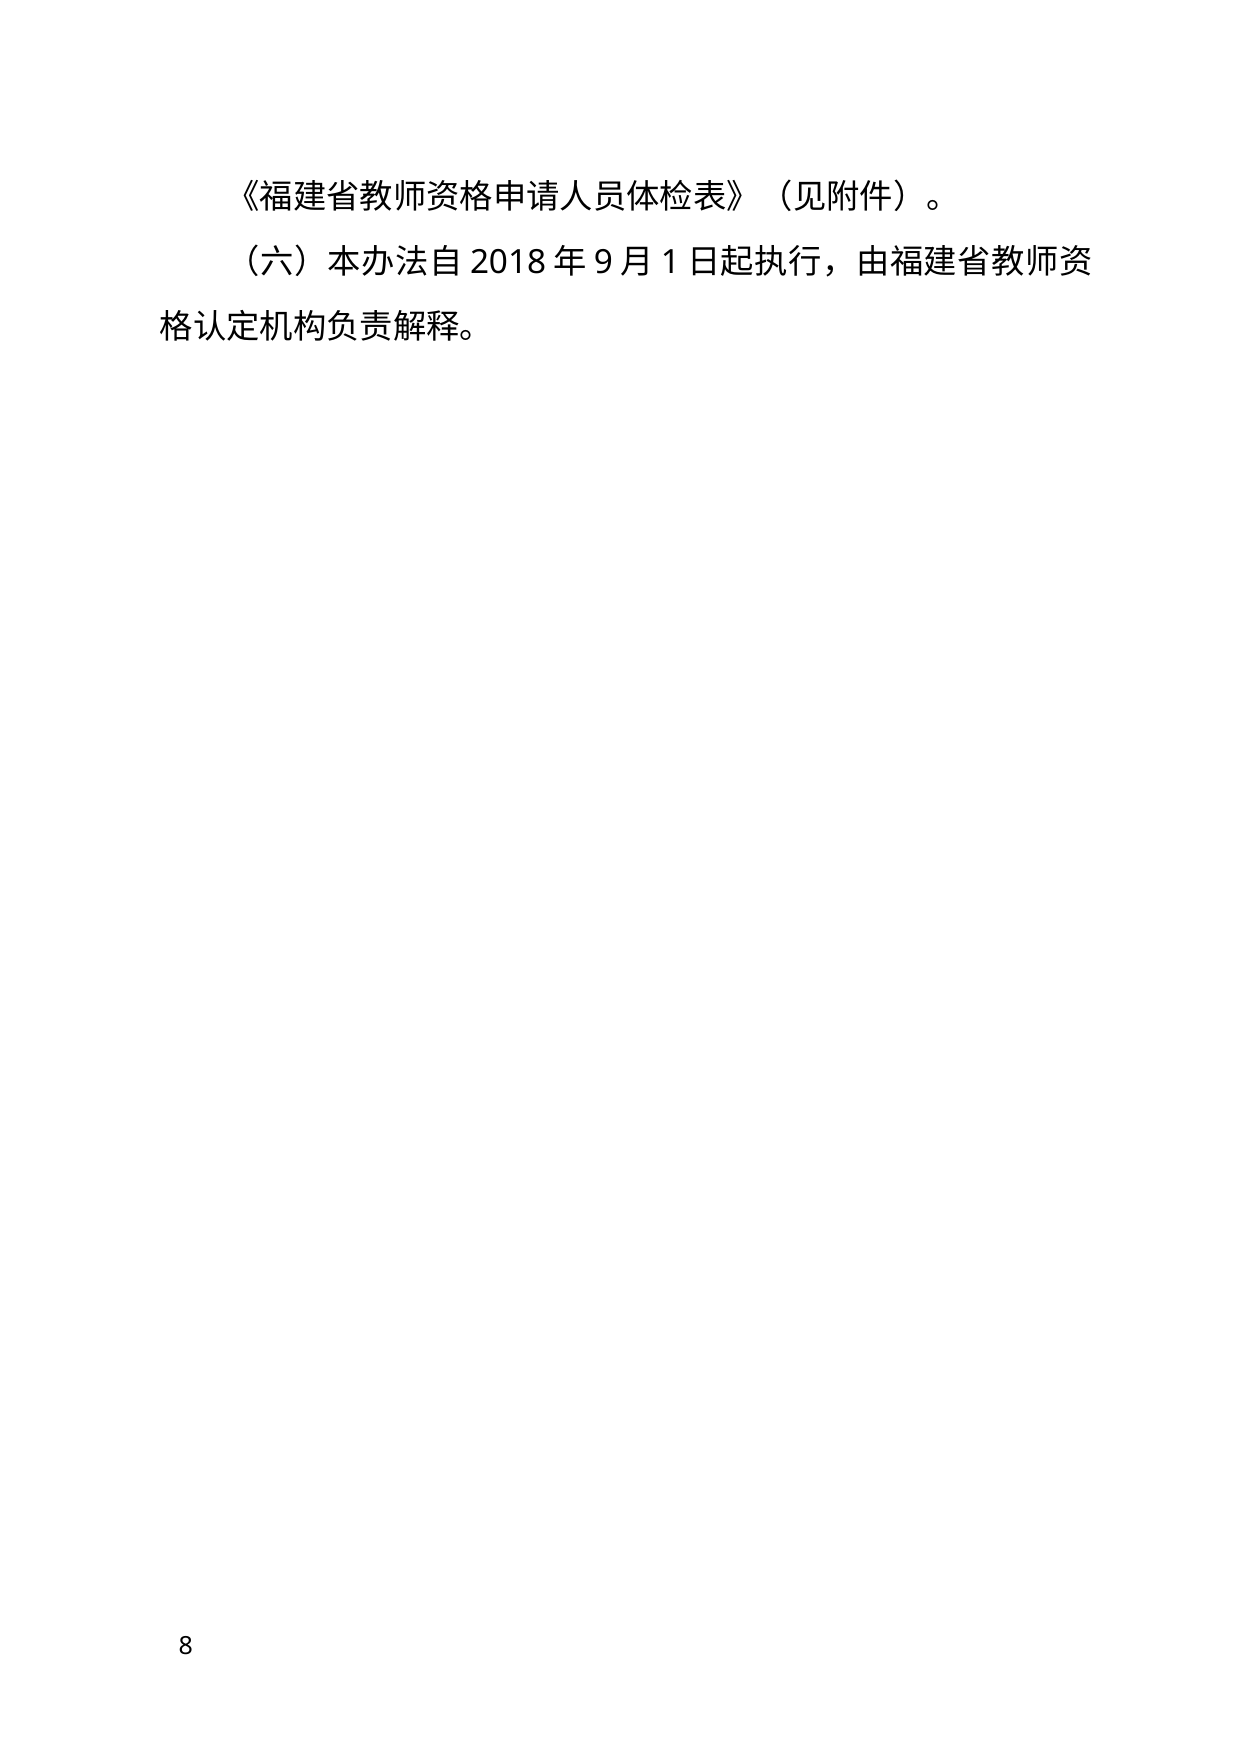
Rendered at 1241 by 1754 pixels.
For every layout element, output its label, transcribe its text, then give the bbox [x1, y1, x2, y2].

text 《福建省教师资格申请人员体检表》（见附件）。 [159, 162, 1092, 227]
text （六）本办法自2018年9月1日起执行，由福建省教师资格认定机构负责解释。 [159, 227, 1092, 357]
